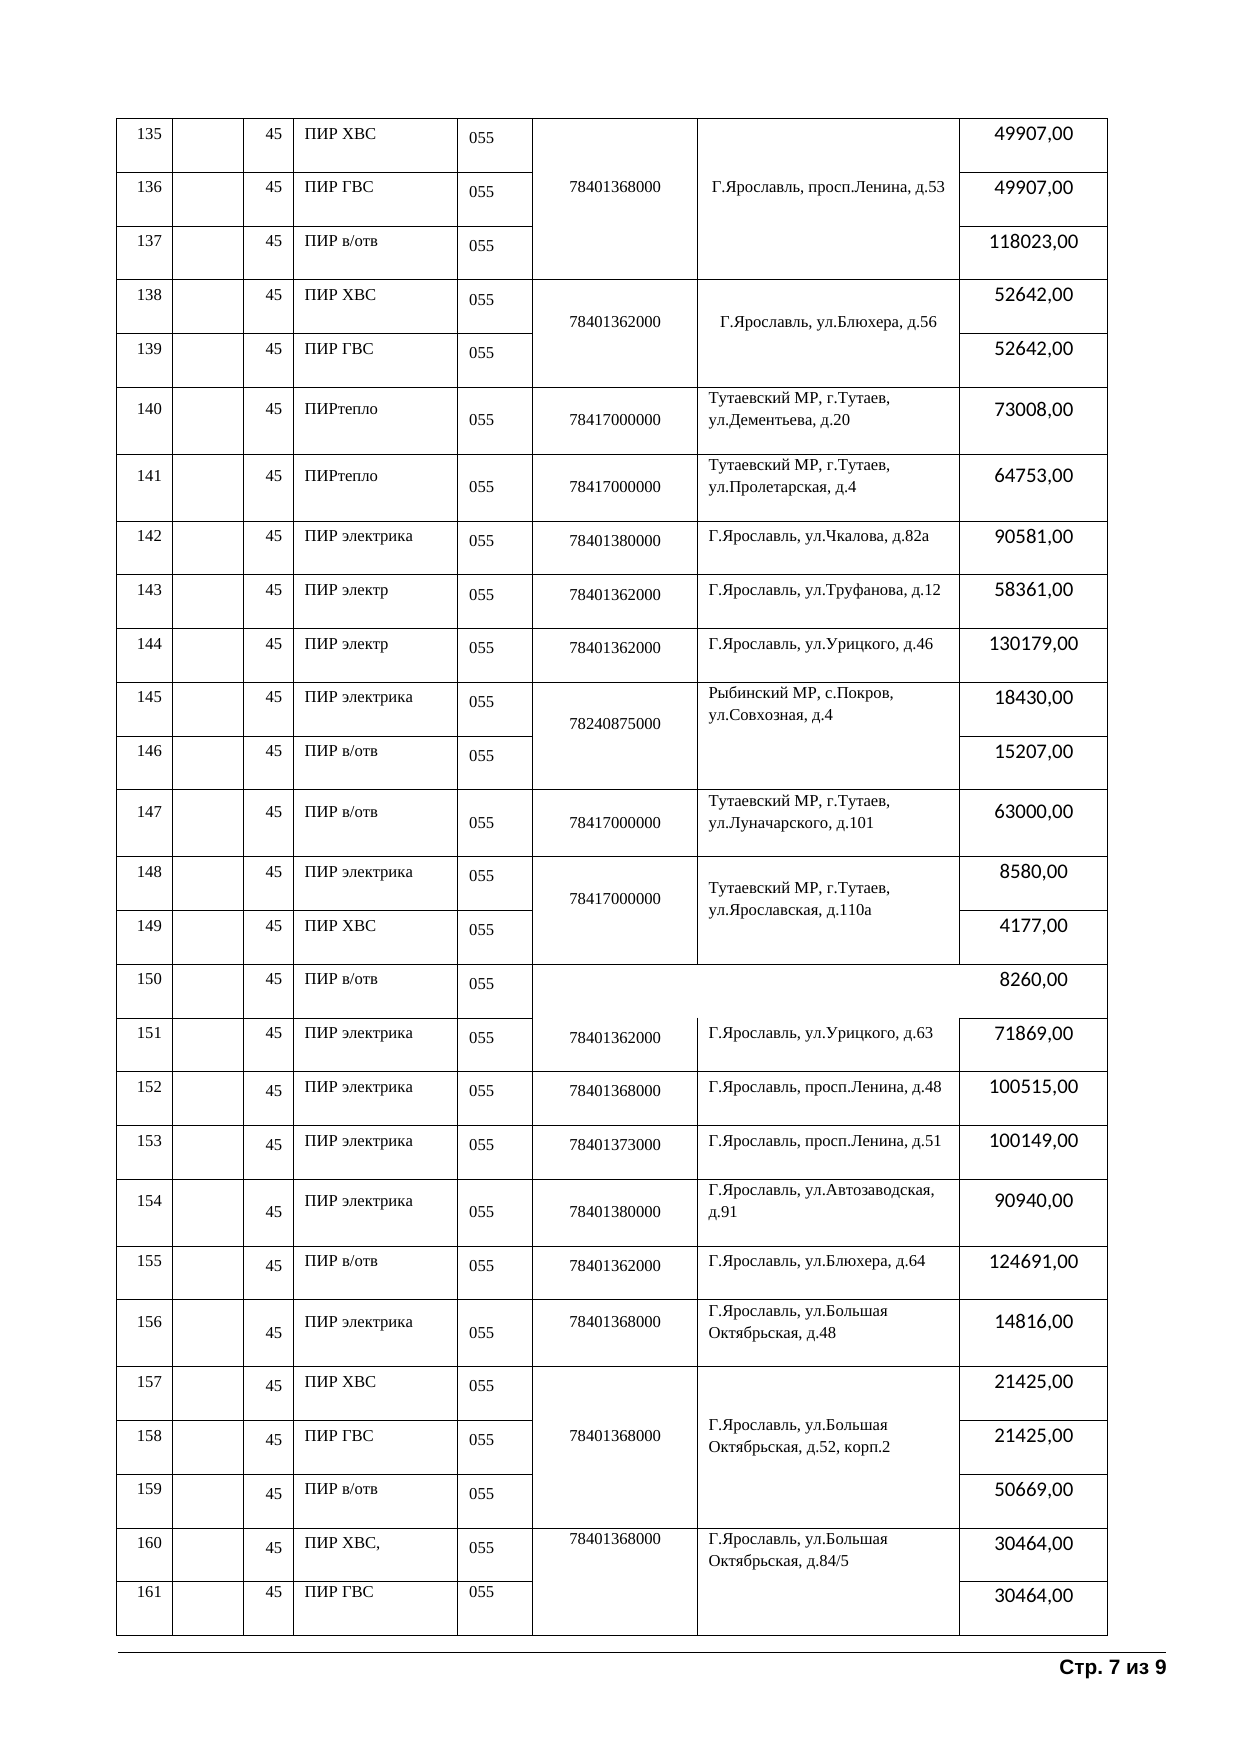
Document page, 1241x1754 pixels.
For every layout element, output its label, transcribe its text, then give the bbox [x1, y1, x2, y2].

table_cell 055 [458, 1247, 532, 1299]
table_cell 78401373000 [533, 1126, 697, 1179]
table_cell 142 [117, 522, 172, 574]
table_cell ПИР электрика [294, 1300, 457, 1366]
table_cell 63000,00 [960, 790, 1107, 856]
table_cell 45 [244, 1475, 293, 1527]
table_cell ПИР электр [294, 629, 457, 682]
table_cell 45 [244, 683, 293, 736]
table_cell Г.Ярославль, ул.Большая Октябрьская, д.84/5 [698, 1529, 959, 1635]
table_cell 78401362000 [533, 575, 697, 628]
table_cell ПИР ГВС [294, 173, 457, 226]
table_cell [173, 911, 243, 964]
table_cell 153 [117, 1126, 172, 1179]
table_cell 78401368000 [533, 1367, 697, 1527]
table_cell 78417000000 [533, 455, 697, 521]
table_cell 055 [458, 227, 532, 279]
table_cell 055 [458, 280, 532, 333]
table_cell 90581,00 [960, 522, 1107, 574]
table_cell ПИР ХВС [294, 280, 457, 333]
table_cell 135 [117, 119, 172, 172]
table_cell 45 [244, 737, 293, 789]
table_cell 055 [458, 629, 532, 682]
table_cell 45 [244, 575, 293, 628]
table_cell 78401368000 [533, 1529, 697, 1635]
table_cell 50669,00 [960, 1475, 1107, 1527]
table_cell 055 [458, 1180, 532, 1246]
table_cell [173, 1072, 243, 1125]
table_cell 15207,00 [960, 737, 1107, 789]
table_cell ПИР электрика [294, 1072, 457, 1125]
table_cell ПИР ХВС [294, 1367, 457, 1420]
table_cell [173, 280, 243, 333]
table_cell 150 [117, 965, 172, 1017]
table_cell 124691,00 [960, 1247, 1107, 1299]
table_cell 055 [458, 1529, 532, 1581]
table_cell [173, 1421, 243, 1474]
table_cell ПИР электрика [294, 857, 457, 910]
table_cell 45 [244, 1300, 293, 1366]
table_cell [173, 629, 243, 682]
table_cell 45 [244, 455, 293, 521]
table_cell ПИР ГВС [294, 1582, 457, 1635]
table_cell 45 [244, 280, 293, 333]
table_cell [173, 1475, 243, 1527]
table_cell ПИР в/отв [294, 1247, 457, 1299]
table_cell 78401368000 [533, 1072, 697, 1125]
table_cell 45 [244, 227, 293, 279]
table_cell [173, 1367, 243, 1420]
table_cell ПИР ХВС, [294, 1529, 457, 1581]
table_cell 156 [117, 1300, 172, 1366]
table_cell 45 [244, 1529, 293, 1581]
table_cell Г.Ярославль, ул.Автозаводская, д.91 [698, 1180, 959, 1246]
table_cell [173, 790, 243, 856]
table_cell 155 [117, 1247, 172, 1299]
table_cell 055 [458, 857, 532, 910]
table_cell 055 [458, 1367, 532, 1420]
table_cell 45 [244, 119, 293, 172]
table_cell ПИР ГВС [294, 334, 457, 387]
table_cell 45 [244, 629, 293, 682]
table_cell 055 [458, 737, 532, 789]
table_cell 055 [458, 1475, 532, 1527]
table_cell 151 [117, 1019, 172, 1071]
table_cell 149 [117, 911, 172, 964]
table_cell 055 [458, 334, 532, 387]
table_cell 45 [244, 334, 293, 387]
table_cell 137 [117, 227, 172, 279]
table_cell ПИР электрика [294, 1126, 457, 1179]
table_cell 45 [244, 1421, 293, 1474]
table_cell 8580,00 [960, 857, 1107, 910]
table_cell 144 [117, 629, 172, 682]
table_cell 49907,00 [960, 119, 1107, 172]
table_cell 45 [244, 911, 293, 964]
table_cell 148 [117, 857, 172, 910]
table_cell 055 [458, 388, 532, 454]
table_cell 138 [117, 280, 172, 333]
table_cell 136 [117, 173, 172, 226]
table_cell 45 [244, 522, 293, 574]
table_cell 78417000000 [533, 857, 697, 964]
table_cell 4177,00 [960, 911, 1107, 964]
table_cell [173, 119, 243, 172]
table_cell [173, 455, 243, 521]
table_cell ПИРтепло [294, 388, 457, 454]
table_cell 58361,00 [960, 575, 1107, 628]
table_cell 8260,00 [960, 965, 1107, 1017]
table_cell 45 [244, 173, 293, 226]
table_cell 45 [244, 1126, 293, 1179]
table_cell 055 [458, 455, 532, 521]
table_cell 78417000000 [533, 388, 697, 454]
table_cell 055 [458, 522, 532, 574]
table_cell ПИР в/отв [294, 790, 457, 856]
table_cell 147 [117, 790, 172, 856]
table_cell 145 [117, 683, 172, 736]
table_cell 055 [458, 1300, 532, 1366]
table_cell 055 [458, 965, 532, 1017]
table_cell [173, 1582, 243, 1635]
table_cell 45 [244, 857, 293, 910]
table_cell [173, 1126, 243, 1179]
table_cell 055 [458, 911, 532, 964]
table_cell 055 [458, 1072, 532, 1125]
table_cell 78401380000 [533, 1180, 697, 1246]
table_cell 118023,00 [960, 227, 1107, 279]
table_cell 100515,00 [960, 1072, 1107, 1125]
table_cell 90940,00 [960, 1180, 1107, 1246]
table_cell 21425,00 [960, 1367, 1107, 1420]
table_cell 130179,00 [960, 629, 1107, 682]
table_cell 78401362000 [533, 280, 697, 387]
table_cell 157 [117, 1367, 172, 1420]
table_cell Тутаевский МР, г.Тутаев, ул.Пролетарская, д.4 [698, 455, 959, 521]
table_cell 141 [117, 455, 172, 521]
table_cell 055 [458, 1126, 532, 1179]
table_cell 140 [117, 388, 172, 454]
table_cell 78401362000 [533, 1018, 697, 1071]
table_cell 45 [244, 1180, 293, 1246]
table_cell 45 [244, 1582, 293, 1635]
table_cell 30464,00 [960, 1582, 1107, 1635]
table_cell 71869,00 [960, 1019, 1107, 1071]
table_cell ПИР ХВС [294, 911, 457, 964]
table_cell ПИР электрика [294, 522, 457, 574]
table_cell Г.Ярославль, просп.Ленина, д.51 [698, 1126, 959, 1179]
table_cell Рыбинский МР, с.Покров, ул.Совхозная, д.4 [698, 683, 959, 789]
table_cell Г.Ярославль, ул.Урицкого, д.63 [698, 1018, 959, 1071]
table_cell ПИР электрика [294, 1180, 457, 1246]
table_cell [173, 334, 243, 387]
table_cell [173, 1180, 243, 1246]
table_cell [173, 1300, 243, 1366]
table_cell 055 [458, 790, 532, 856]
table_cell ПИР ГВС [294, 1421, 457, 1474]
table_cell [173, 1247, 243, 1299]
table_cell Г.Ярославль, ул.Блюхера, д.64 [698, 1247, 959, 1299]
table_cell [173, 227, 243, 279]
table_cell 055 [458, 683, 532, 736]
table_cell ПИР электрика [294, 1019, 457, 1071]
table_cell 143 [117, 575, 172, 628]
table_cell 055 [458, 173, 532, 226]
table_cell ПИРтепло [294, 455, 457, 521]
table_cell 154 [117, 1180, 172, 1246]
table_cell 78240875000 [533, 683, 697, 789]
table_cell 52642,00 [960, 334, 1107, 387]
table_cell 160 [117, 1529, 172, 1581]
table_cell 161 [117, 1582, 172, 1635]
table_cell [173, 737, 243, 789]
table_cell Г.Ярославль, просп.Ленина, д.48 [698, 1072, 959, 1125]
table_cell [173, 173, 243, 226]
table_cell 055 [458, 119, 532, 172]
table_cell Тутаевский МР, г.Тутаев, ул.Луначарского, д.101 [698, 790, 959, 856]
table_cell 100149,00 [960, 1126, 1107, 1179]
table_cell 78401362000 [533, 1247, 697, 1299]
table_cell Тутаевский МР, г.Тутаев, ул.Ярославская, д.110а [698, 857, 959, 964]
table_cell [173, 522, 243, 574]
table_cell ПИР электрика [294, 683, 457, 736]
table_cell 18430,00 [960, 683, 1107, 736]
table_cell 78401368000 [533, 119, 697, 279]
table_cell 45 [244, 1072, 293, 1125]
table_cell Г.Ярославль, ул.Блюхера, д.56 [698, 280, 959, 387]
table_cell 139 [117, 334, 172, 387]
table_cell Г.Ярославль, просп.Ленина, д.53 [698, 119, 959, 279]
table_cell 45 [244, 388, 293, 454]
table_cell 64753,00 [960, 455, 1107, 521]
table_cell 055 [458, 1421, 532, 1474]
table_cell Тутаевский МР, г.Тутаев, ул.Дементьева, д.20 [698, 388, 959, 454]
table_cell 30464,00 [960, 1529, 1107, 1581]
table_cell 158 [117, 1421, 172, 1474]
table_cell 45 [244, 965, 293, 1017]
table_cell 146 [117, 737, 172, 789]
table_cell 78401380000 [533, 522, 697, 574]
table_cell 78417000000 [533, 790, 697, 856]
table_cell 49907,00 [960, 173, 1107, 226]
table_cell 45 [244, 790, 293, 856]
table_cell ПИР в/отв [294, 965, 457, 1017]
table_cell 45 [244, 1367, 293, 1420]
table_cell Г.Ярославль, ул.Большая Октябрьская, д.52, корп.2 [698, 1367, 959, 1527]
table_cell 055 [458, 1582, 532, 1635]
table_cell [173, 857, 243, 910]
table_cell [173, 965, 243, 1017]
table_cell 152 [117, 1072, 172, 1125]
table_cell 14816,00 [960, 1300, 1107, 1366]
table_cell ПИР в/отв [294, 737, 457, 789]
table_cell [173, 683, 243, 736]
table_cell 45 [244, 1019, 293, 1071]
table_cell 21425,00 [960, 1421, 1107, 1474]
table_cell Г.Ярославль, ул.Большая Октябрьская, д.48 [698, 1300, 959, 1366]
table_cell ПИР электр [294, 575, 457, 628]
table_cell 78401362000 [533, 629, 697, 682]
table_cell ПИР в/отв [294, 1475, 457, 1527]
table_cell 055 [458, 1019, 532, 1071]
table_cell ПИР в/отв [294, 227, 457, 279]
table_cell 159 [117, 1475, 172, 1527]
table_cell [173, 1529, 243, 1581]
table_cell ПИР ХВС [294, 119, 457, 172]
table_cell Г.Ярославль, ул.Труфанова, д.12 [698, 575, 959, 628]
table_cell [173, 1019, 243, 1071]
table_cell Г.Ярославль, ул.Чкалова, д.82а [698, 522, 959, 574]
table_cell 45 [244, 1247, 293, 1299]
table_cell [173, 575, 243, 628]
table_cell 52642,00 [960, 280, 1107, 333]
table_cell 055 [458, 575, 532, 628]
table_cell Г.Ярославль, ул.Урицкого, д.46 [698, 629, 959, 682]
table_cell [173, 388, 243, 454]
table_cell 78401368000 [533, 1300, 697, 1366]
table_cell 73008,00 [960, 388, 1107, 454]
